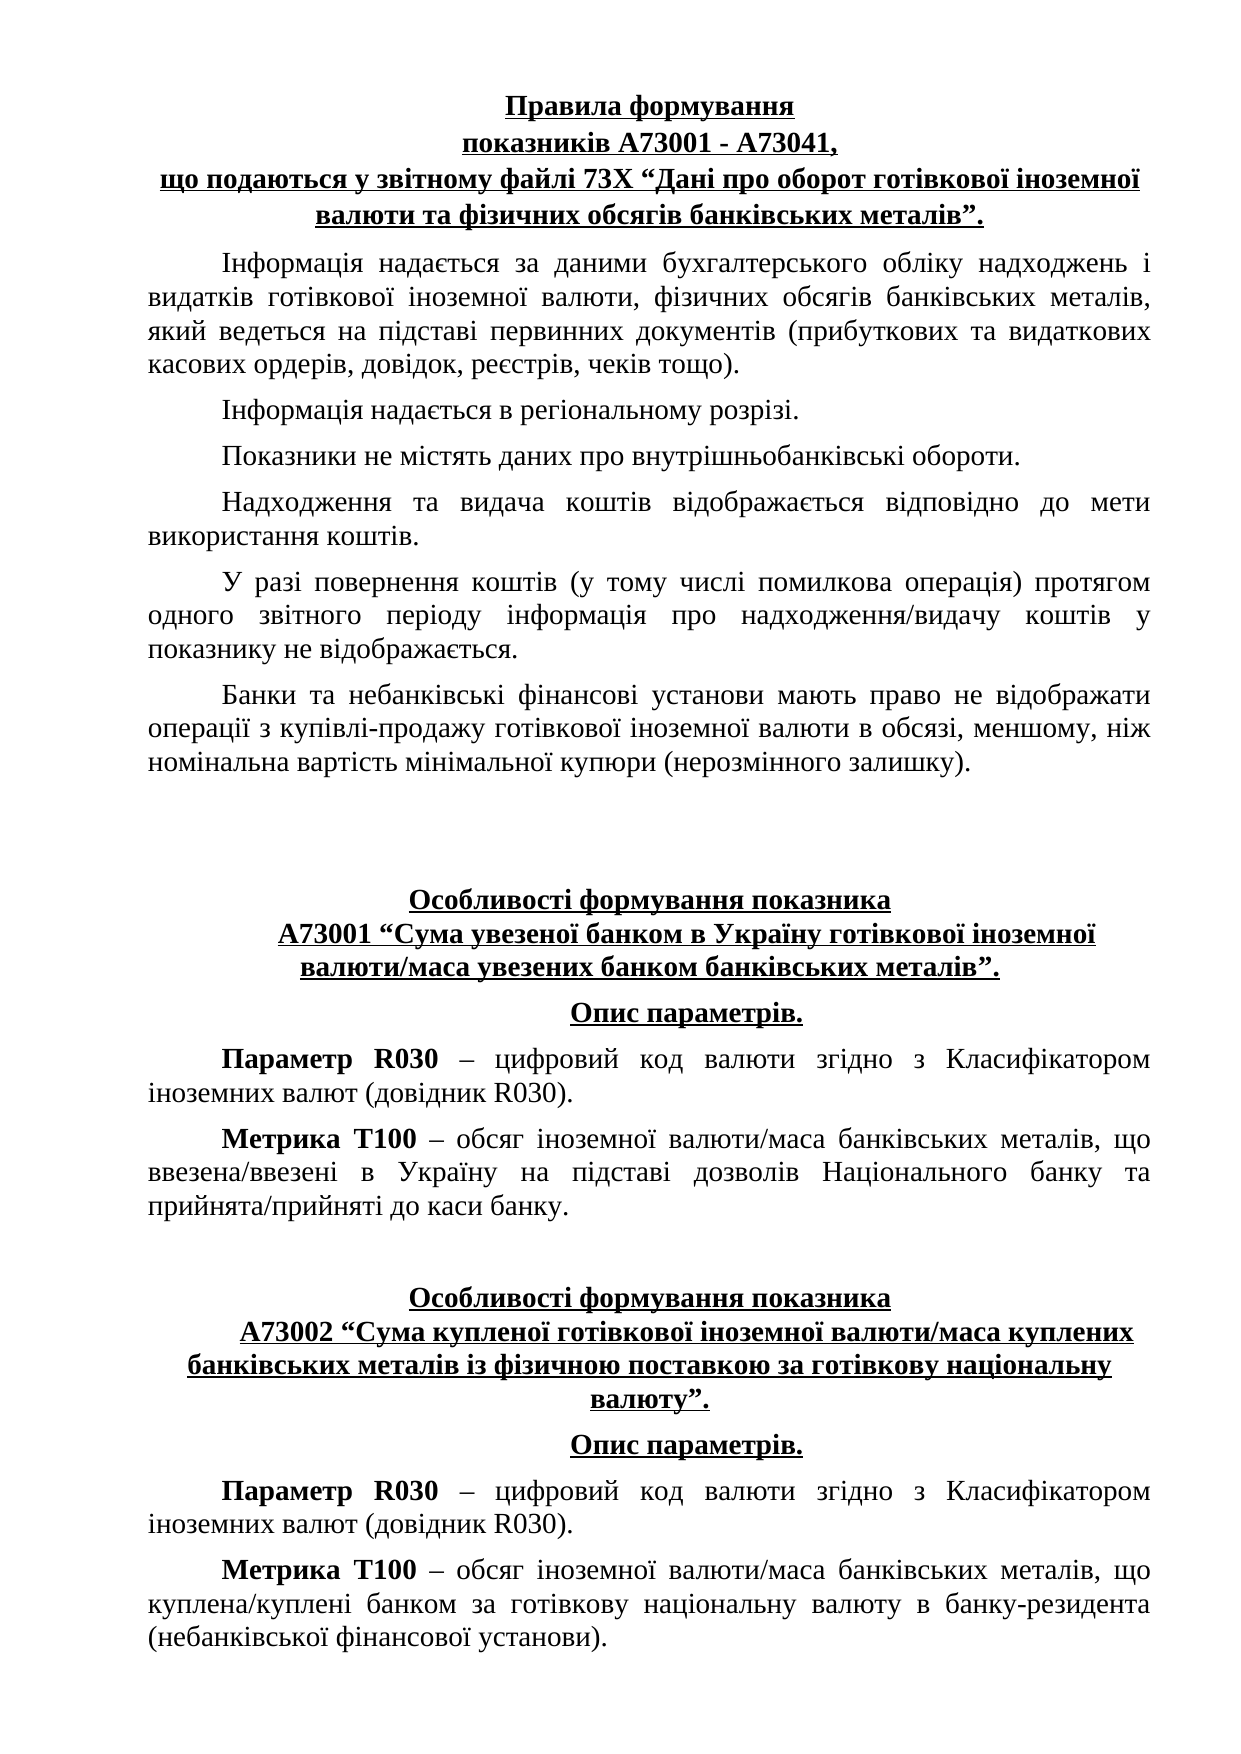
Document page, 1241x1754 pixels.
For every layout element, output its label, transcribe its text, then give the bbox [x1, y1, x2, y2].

text Опис параметрів. [148, 1427, 1152, 1460]
text Надходження та видача коштів відображається відповідно до мети використання коштів. [148, 484, 1152, 551]
text Особливості формування показника [148, 882, 1152, 916]
text Метрика T100 – обсяг іноземної валюти/маса банківських металів, що куплена/куплені банком за готівкову національну валюту в банку-резидента (небанківської фінансової установи). [148, 1552, 1152, 1653]
text Особливості формування показника [148, 1280, 1152, 1314]
text Правила формування [148, 88, 1152, 122]
text Опис параметрів. [148, 995, 1152, 1029]
text Інформація надається за даними бухгалтерського обліку надходжень і видатків готівкової іноземної валюти, фізичних обсягів банківських металів, який ведеться на підставі первинних документів (прибуткових та видаткових касових ордерів, довідок, реєстрів, чеків тощо). [148, 246, 1152, 380]
text A73002 “Сума купленої готівкової іноземної валюти/маса куплених банківських металів із фізичною поставкою за готівкову національну валюту”. [148, 1314, 1152, 1414]
text У разі повернення коштів (у тому числі помилкова операція) протягом одного звітного періоду інформація про надходження/видачу коштів у показнику не відображається. [148, 564, 1152, 664]
text Метрика T100 – обсяг іноземної валюти/маса банківських металів, що ввезена/ввезені в Україну на підставі дозволів Національного банку та прийнята/прийняті до каси банку. [148, 1121, 1152, 1222]
list Параметр R030 – цифровий код валюти згідно з Класифікатором іноземних валют (довідник R030). [148, 1041, 1152, 1108]
text що подаються у звітному файлі 73X “Дані про оборот готівкової іноземної валюти та фізичних обсягів банківських металів”. [148, 161, 1152, 231]
text Інформація надається в регіональному розрізі. [148, 392, 1152, 426]
text A73001 “Сума увезеної банком в Україну готівкової іноземної валюти/маса увезених банком банківських металів”. [148, 916, 1152, 983]
text Банки та небанківські фінансові установи мають право не відображати операції з купівлі-продажу готівкової іноземної валюти в обсязі, меншому, ніж номінальна вартість мінімальної купюри (нерозмінного залишку). [148, 677, 1152, 778]
text Показники не містять даних про внутрішньобанківські обороти. [148, 438, 1152, 472]
text показників A73001 - A73041, [148, 125, 1152, 158]
text Параметр R030 – цифровий код валюти згідно з Класифікатором іноземних валют (довідник R030). [148, 1473, 1152, 1540]
